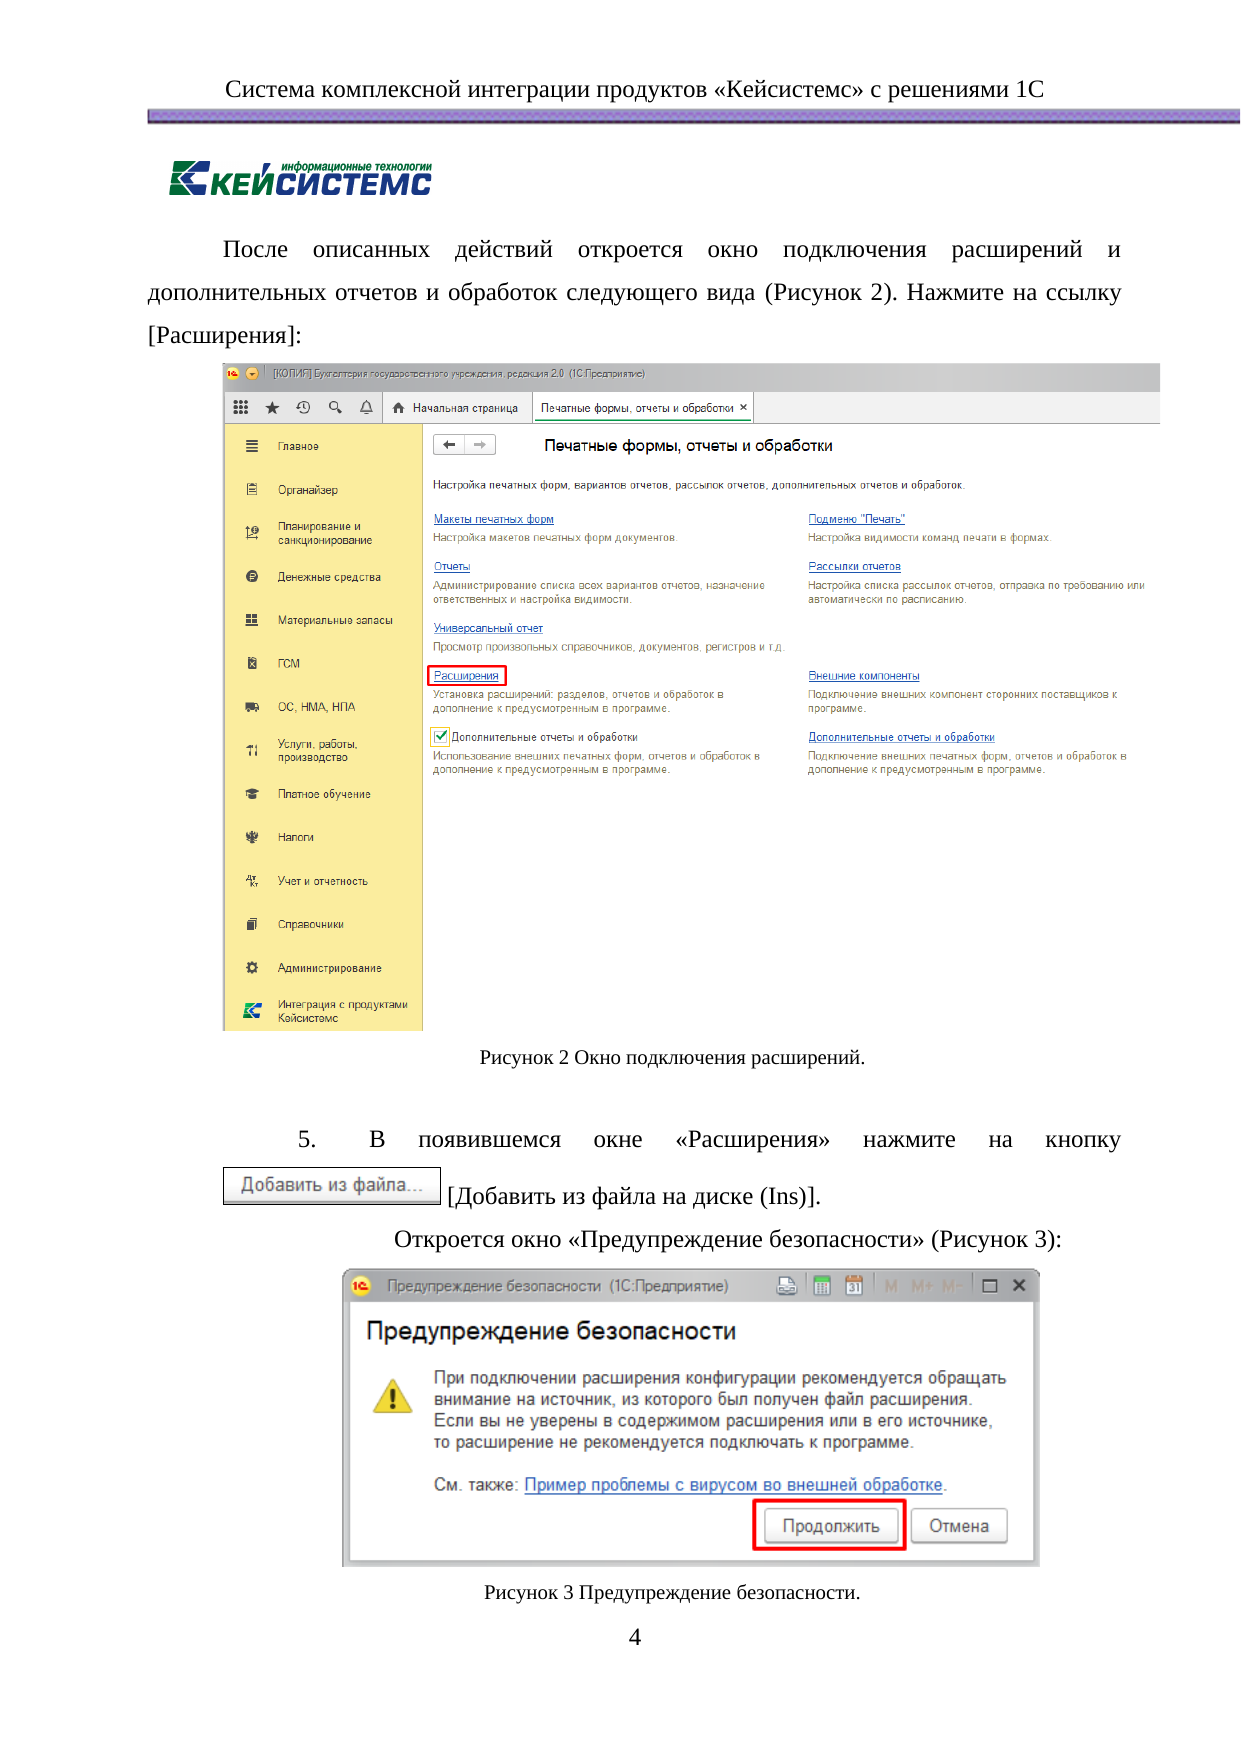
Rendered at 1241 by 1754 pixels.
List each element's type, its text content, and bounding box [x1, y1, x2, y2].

text После описанных действий откроется окно подключения расширений и дополнительных отчетов и обработок следующего вида (Рисунок 2). Нажмите на ссылку [Расширения]: [148, 234, 1122, 277]
text Рисунок 2 Окно подключения расширений. [148, 1045, 1122, 1069]
list В появившемся окне «Расширения» нажмите на кнопку [Добавить из файла на диске (Ins)]. [223, 1124, 1122, 1210]
picture [169, 161, 432, 195]
picture [224, 1168, 440, 1204]
picture [222, 363, 1160, 1031]
picture [341, 1267, 1040, 1567]
text Рисунок 3 Предупреждение безопасности. [148, 1580, 1122, 1604]
picture [147, 102, 1241, 130]
text После описанных действий откроется окно подключения расширений и дополнительных отчетов и обработок следующего вида (Рисунок 2). Нажмите на ссылку [Расширения]: [148, 306, 1122, 349]
